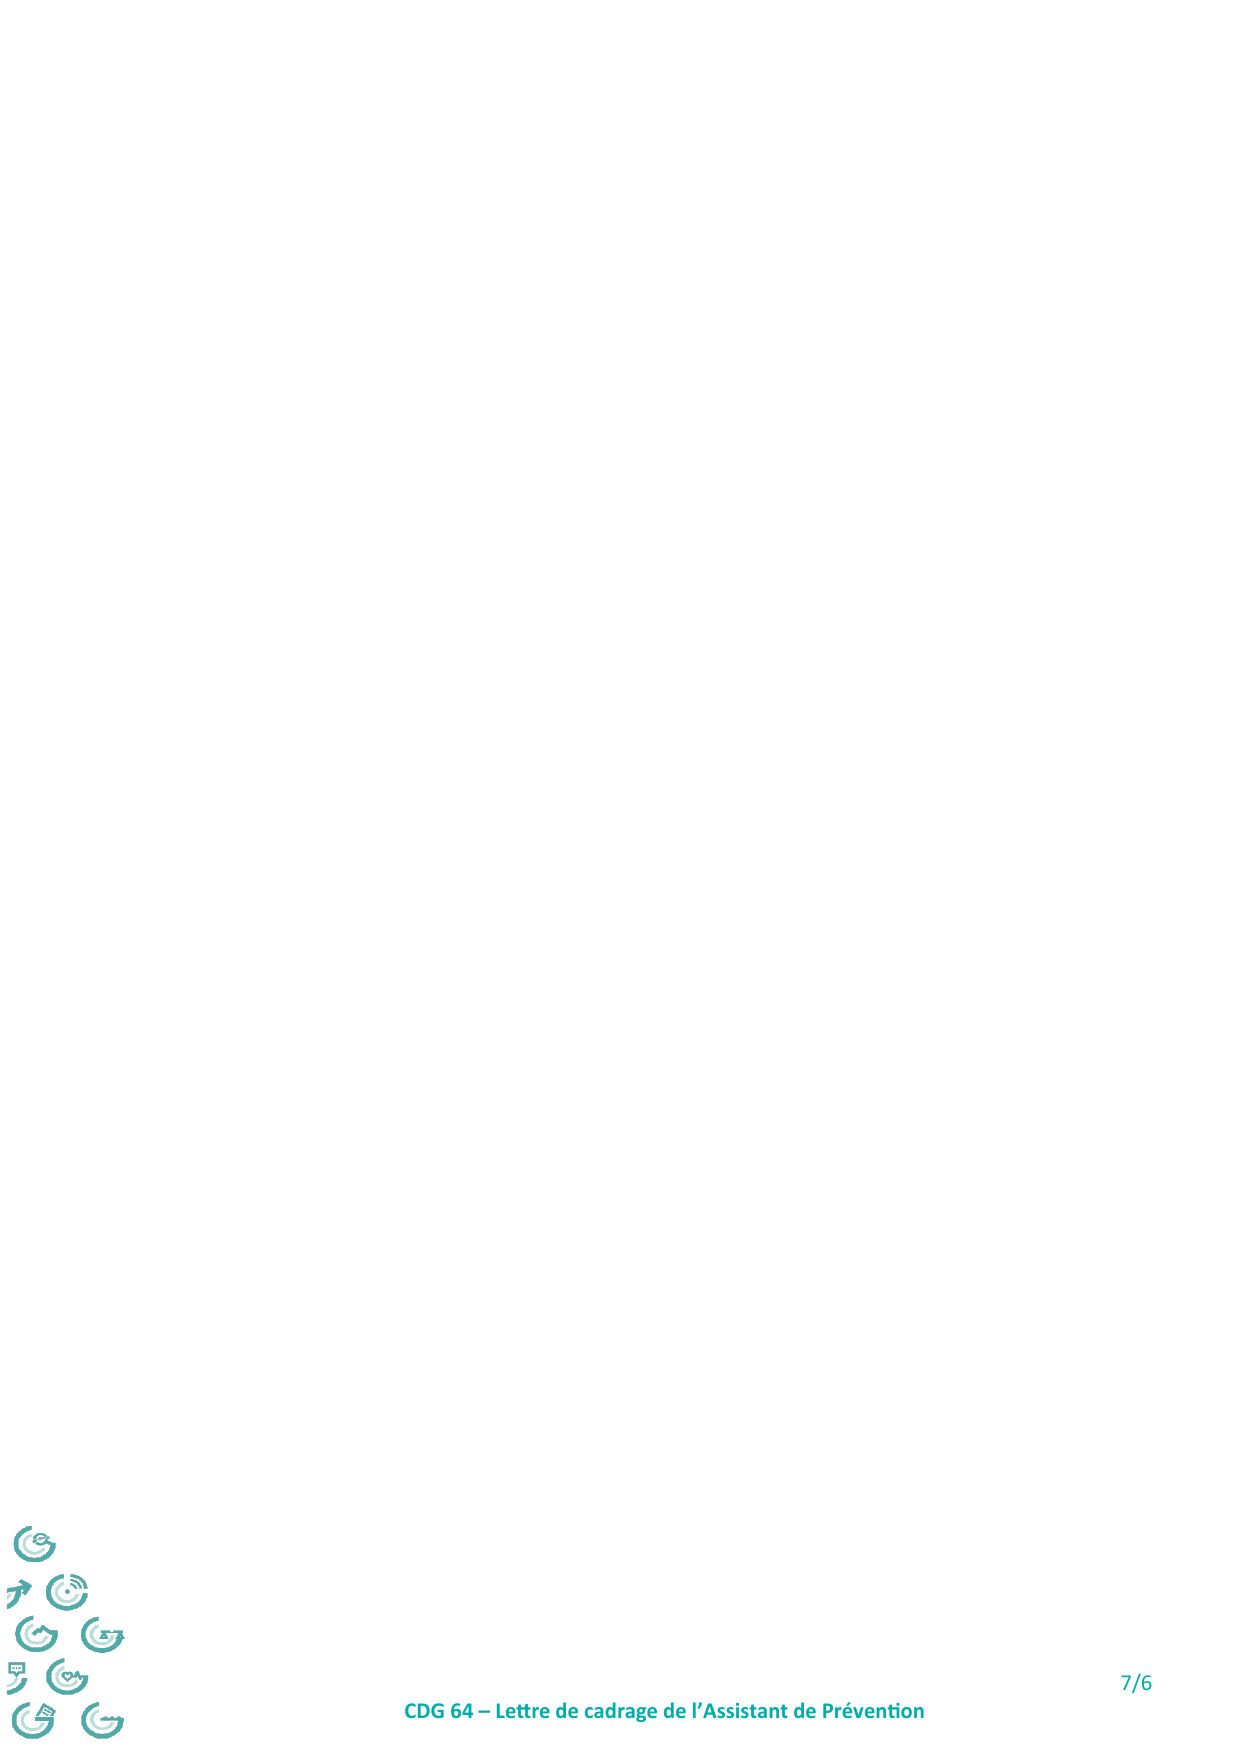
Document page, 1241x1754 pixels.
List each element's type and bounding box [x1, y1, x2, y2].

picture [6, 1520, 140, 1751]
